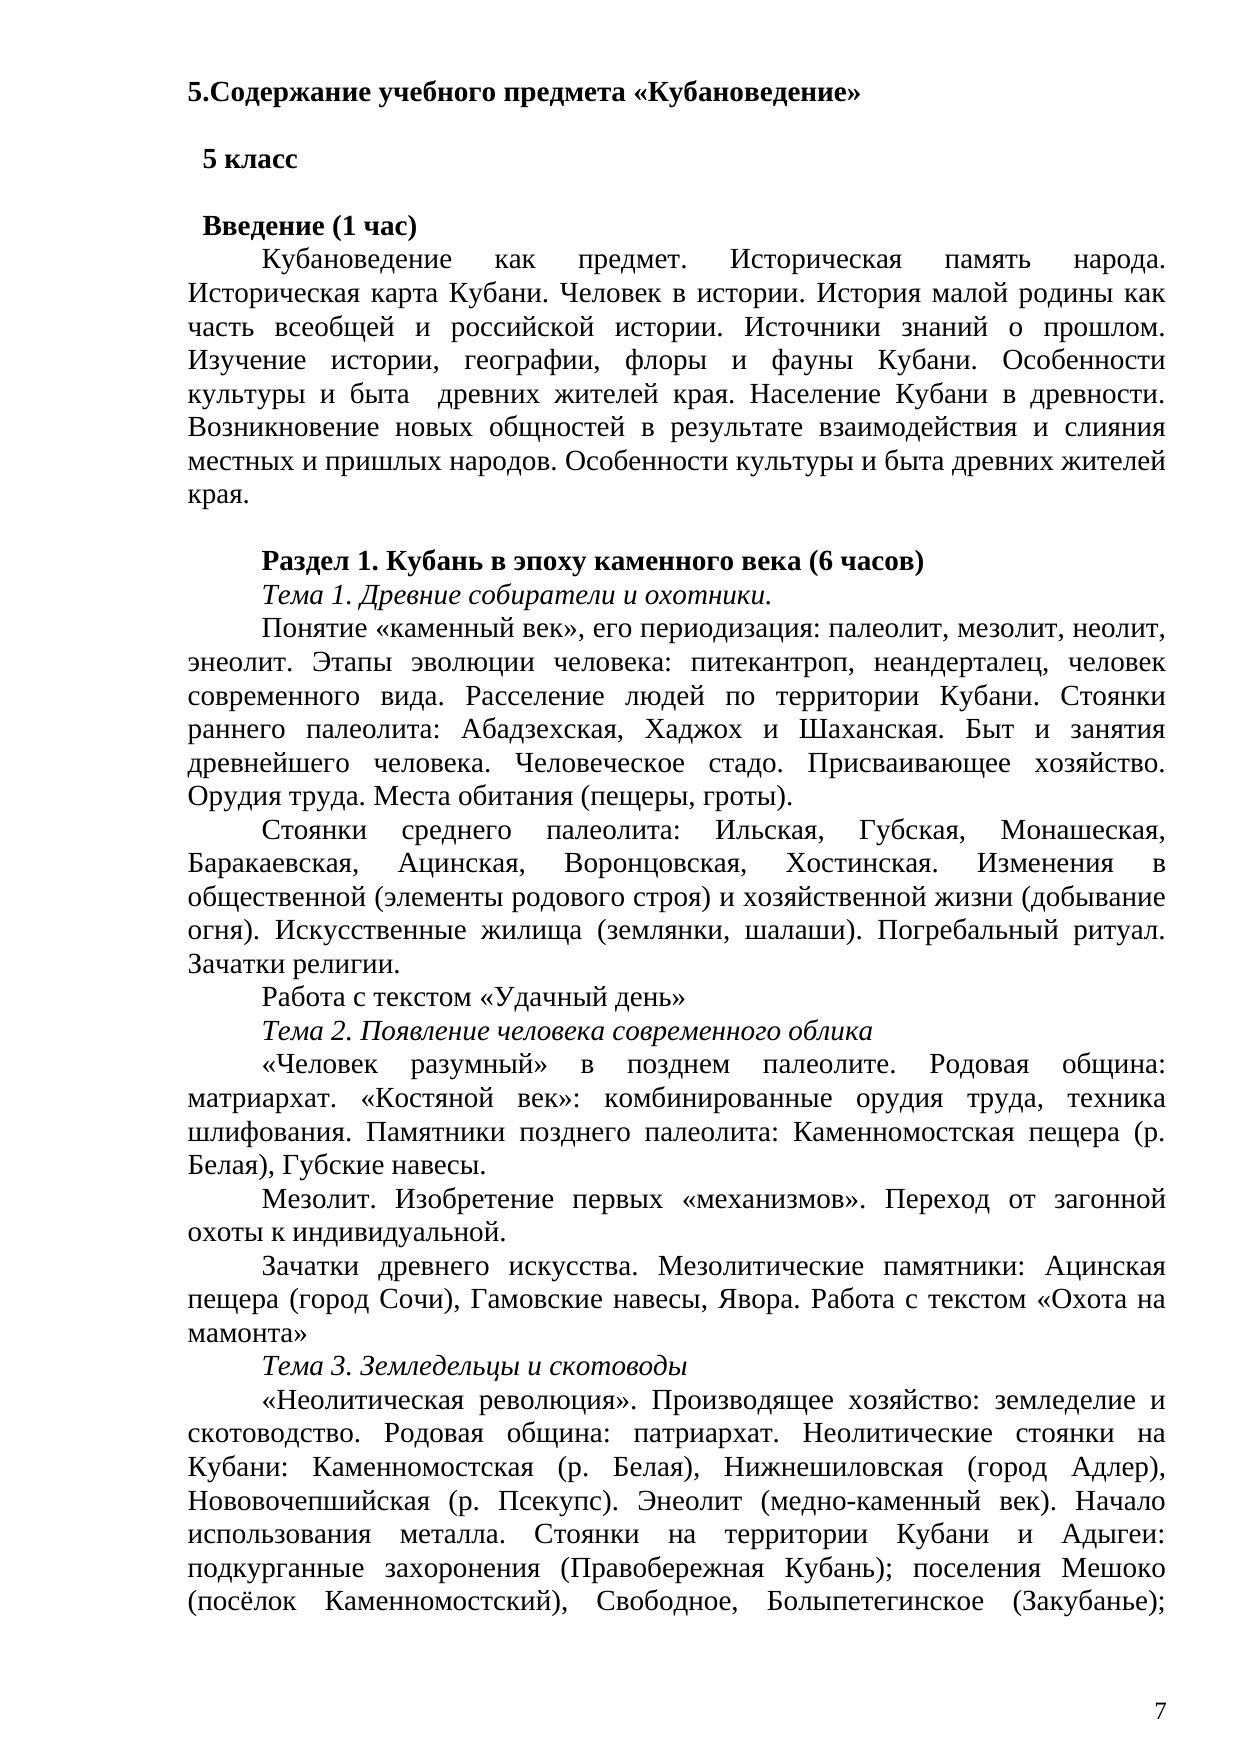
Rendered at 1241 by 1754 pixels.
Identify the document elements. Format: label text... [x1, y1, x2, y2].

text «Человек разумный» в позднем палеолите. Родовая община: матриархат. «Костяной век»: комбинированные орудия труда, техника шлифования. Памятники позднего палеолита: Каменномостская пещера (р. Белая), Губские навесы. [187, 1047, 1167, 1181]
text Мезолит. Изобретение первых «механизмов». Переход от загонной охоты к индивидуальной. [187, 1181, 1167, 1248]
text Тема 3. Земледельцы и скотоводы [187, 1348, 1167, 1382]
text Понятие «каменный век», его периодизация: палеолит, мезолит, неолит, энеолит. Этапы эволюции человека: питекантроп, неандерталец, человек современного вида. Расселение людей по территории Кубани. Стоянки раннего палеолита: Абадзехская, Хаджох и Шаханская. Быт и занятия древнейшего человека. Человеческое стадо. Присваивающее хозяйство. Орудия труда. Места обитания (пещеры, гроты). [187, 611, 1167, 812]
list Кубановедение как предмет. Историческая память народа. Историческая карта Кубани. Человек в истории. История малой родины как часть всеобщей и российской истории. Источники знаний о прошлом. Изучение истории, географии, флоры и фауны Кубани. Особенности культуры и быта древних жителей края. Население Кубани в древности. Возникновение новых общностей в результате взаимодействия и слияния местных и пришлых народов. Особенности культуры и быта древних жителей края. [187, 242, 1167, 510]
text Раздел 1. Кубань в эпоху каменного века (6 часов) [187, 543, 1167, 577]
text Тема 1. Древние собиратели и охотники. [187, 577, 1167, 611]
text 5 класс [187, 141, 1167, 174]
text Стоянки среднего палеолита: Ильская, Губская, Монашеская, Баракаевская, Ацинская, Воронцовская, Хостинская. Изменения в общественной (элементы родового строя) и хозяйственной жизни (добывание огня). Искусственные жилища (землянки, шалаши). Погребальный ритуал. Зачатки религии. [187, 812, 1167, 979]
text Тема 2. Появление человека современного облика [187, 1013, 1167, 1047]
text Зачатки древнего искусства. Мезолитические памятники: Ацинская пещера (город Сочи), Гамовские навесы, Явора. Работа с текстом «Охота на мамонта» [187, 1248, 1167, 1348]
text Введение (1 час) [187, 208, 1167, 242]
text 5.Содержание учебного предмета «Кубановедение» [187, 74, 1167, 107]
text Работа с текстом «Удачный день» [187, 979, 1167, 1013]
